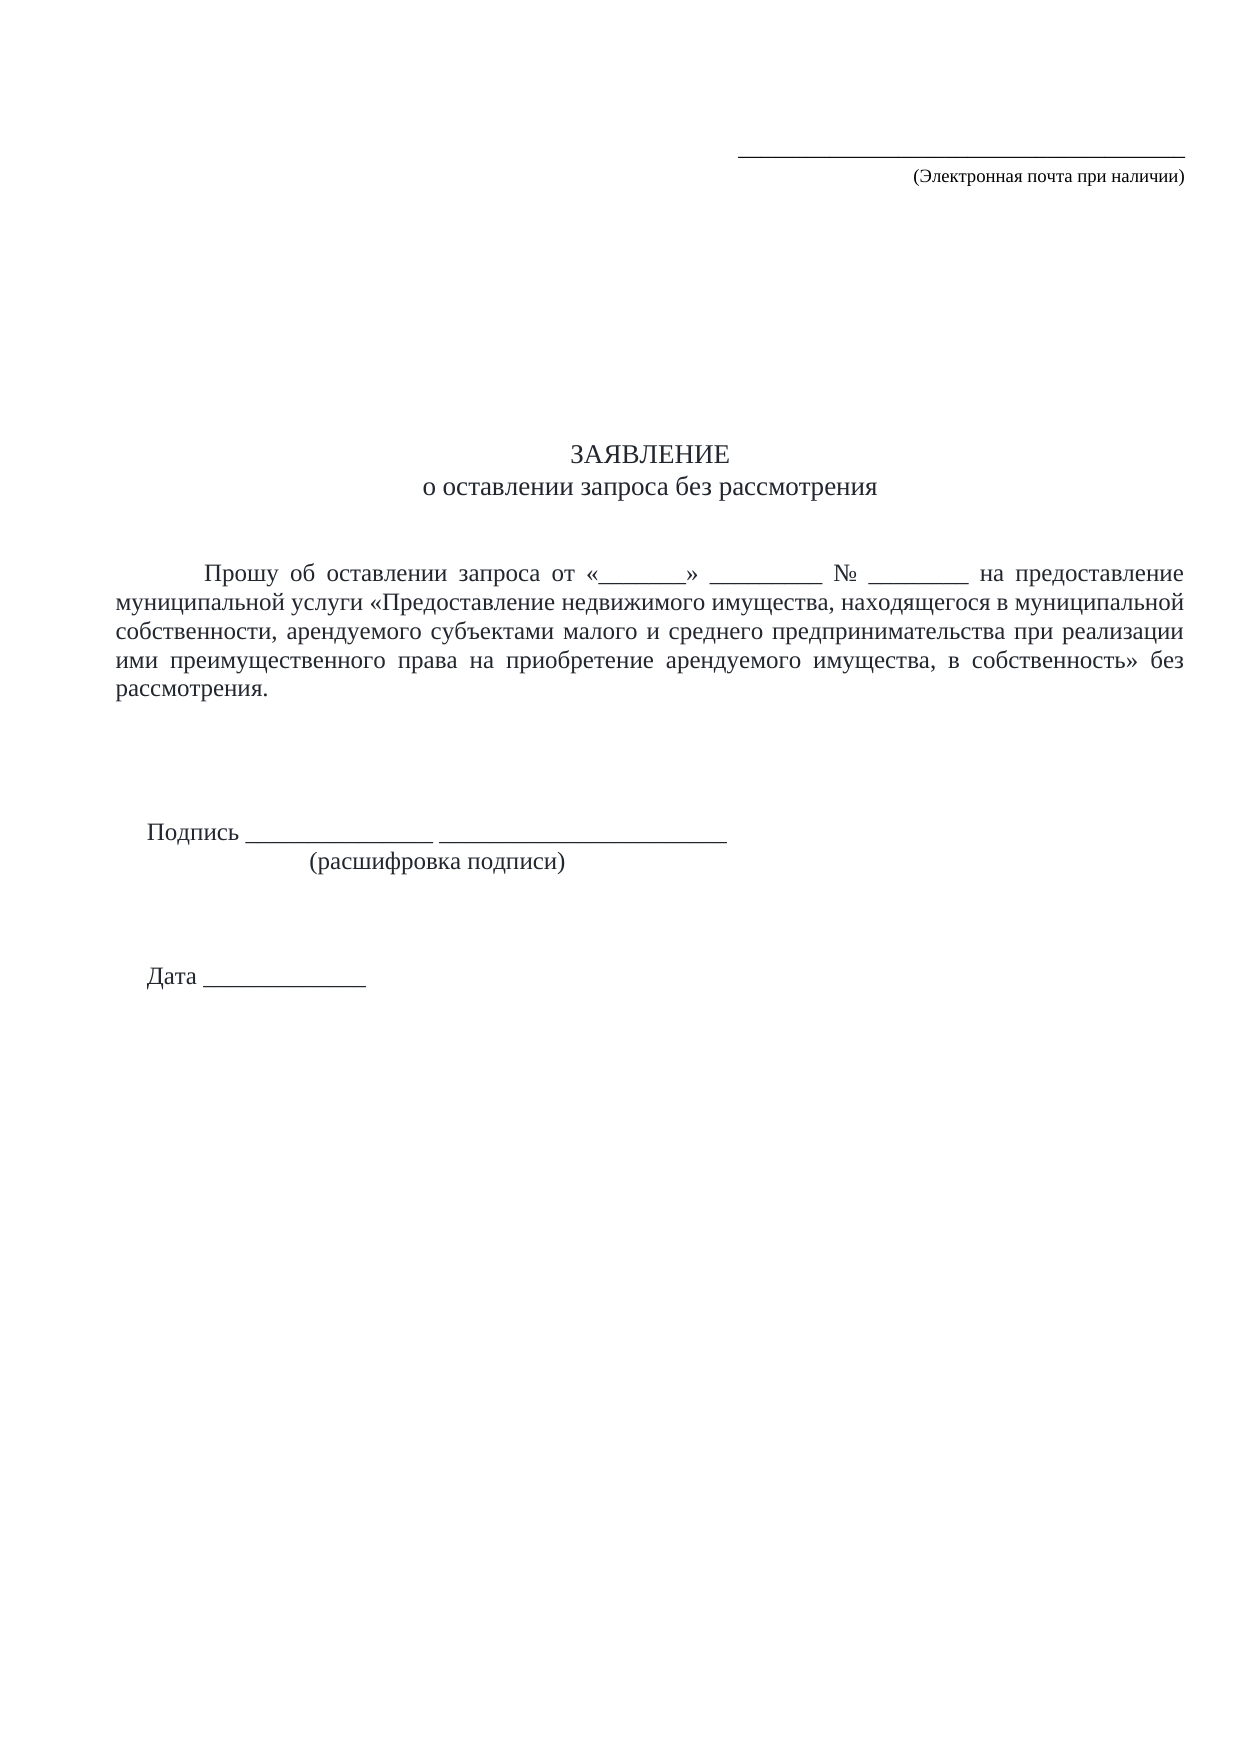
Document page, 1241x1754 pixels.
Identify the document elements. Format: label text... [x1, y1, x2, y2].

text Прошу об оставлении запроса от «_______» _________ № ________ на предоставление муниципальной услуги «Предоставление недвижимого имущества, находящегося в муниципальной собственности, арендуемого субъектами малого и среднего предпринимательства при реализации ими преимущественного права на приобретение арендуемого имущества, в собственность» без рассмотрения. [115, 558, 1185, 702]
text Подпись _______________ _______________________ [115, 817, 1185, 846]
text _______________________________________ [115, 134, 1185, 161]
text Дата _____________ [115, 961, 1185, 990]
text о оставлении запроса без рассмотрения [115, 470, 1185, 501]
text (расшифровка подписи) [115, 846, 1185, 875]
text (Электронная почта при наличии) [115, 161, 1185, 187]
text ЗАЯВЛЕНИЕ [115, 439, 1185, 470]
